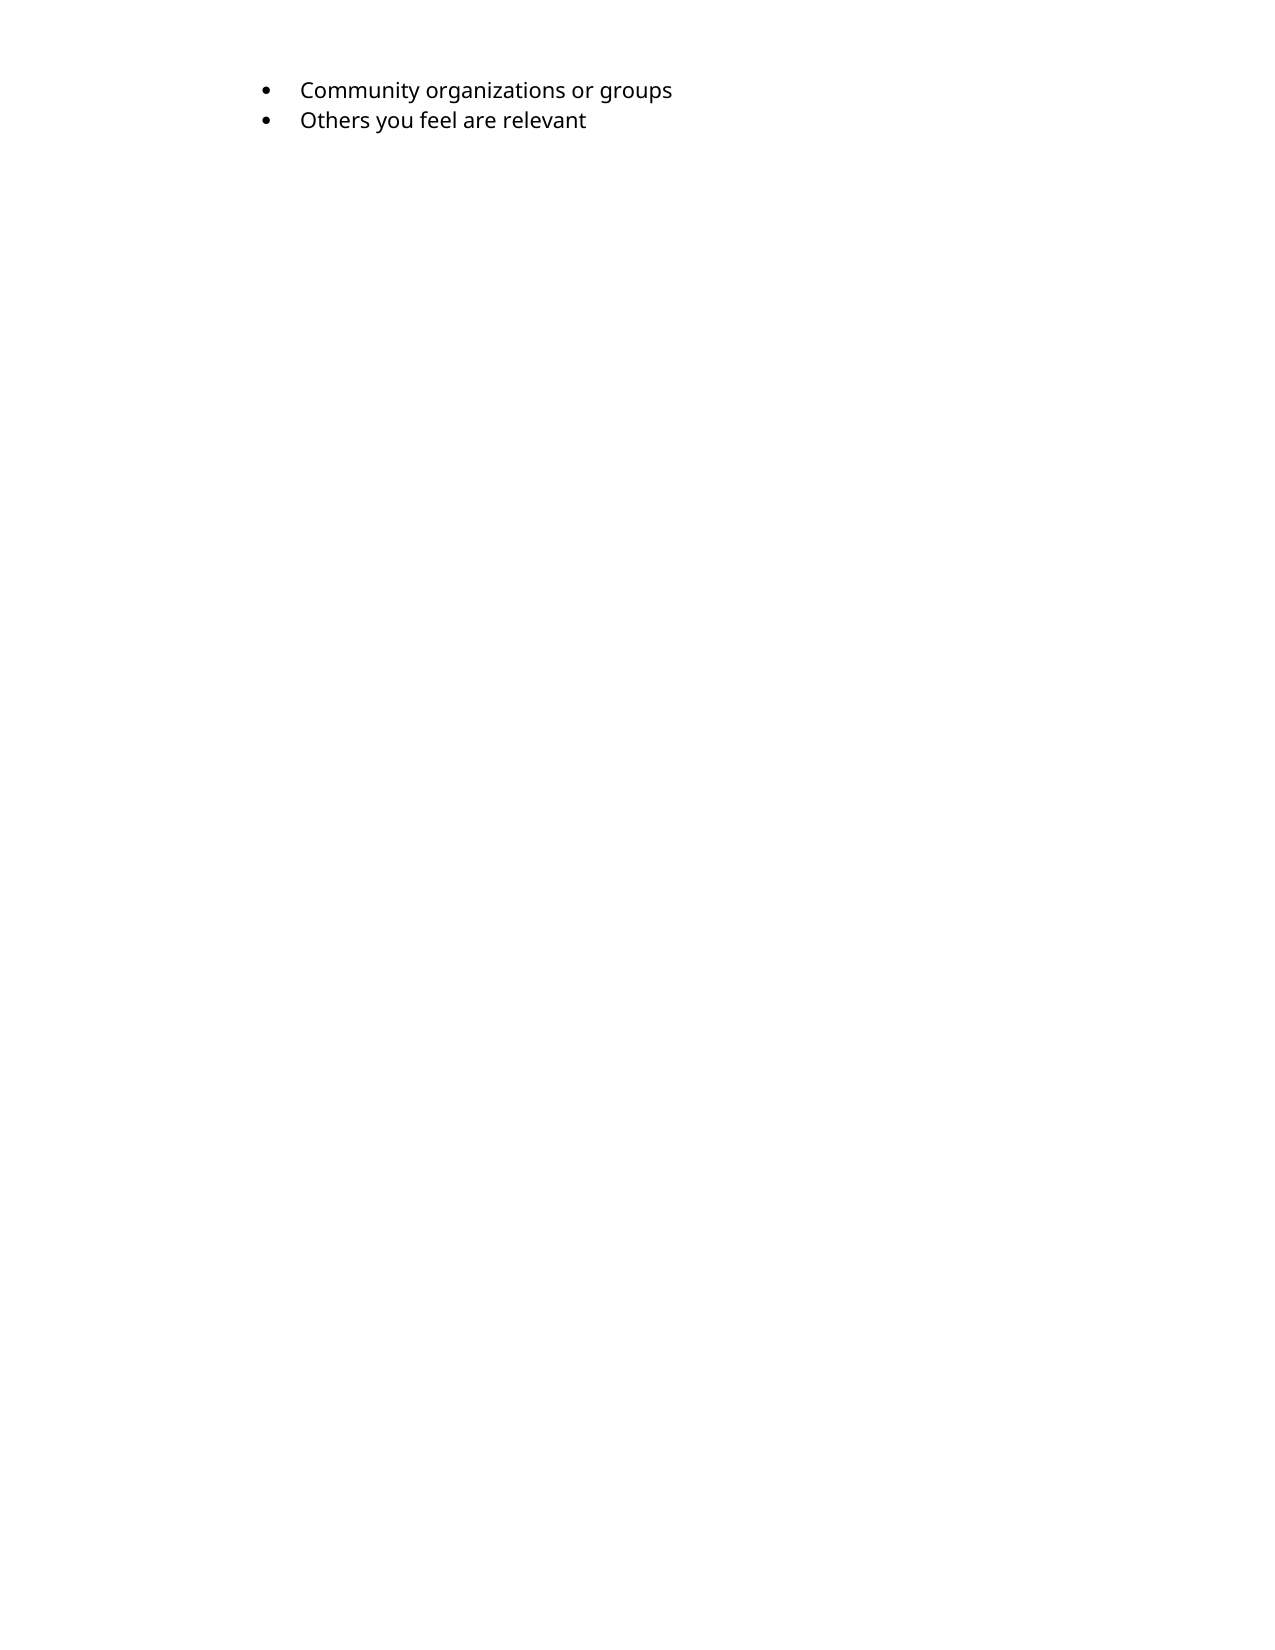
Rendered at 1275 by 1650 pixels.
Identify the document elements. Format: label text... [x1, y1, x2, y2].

list Community organizations or groups [262, 75, 1125, 105]
list Others you feel are relevant [262, 105, 1125, 134]
